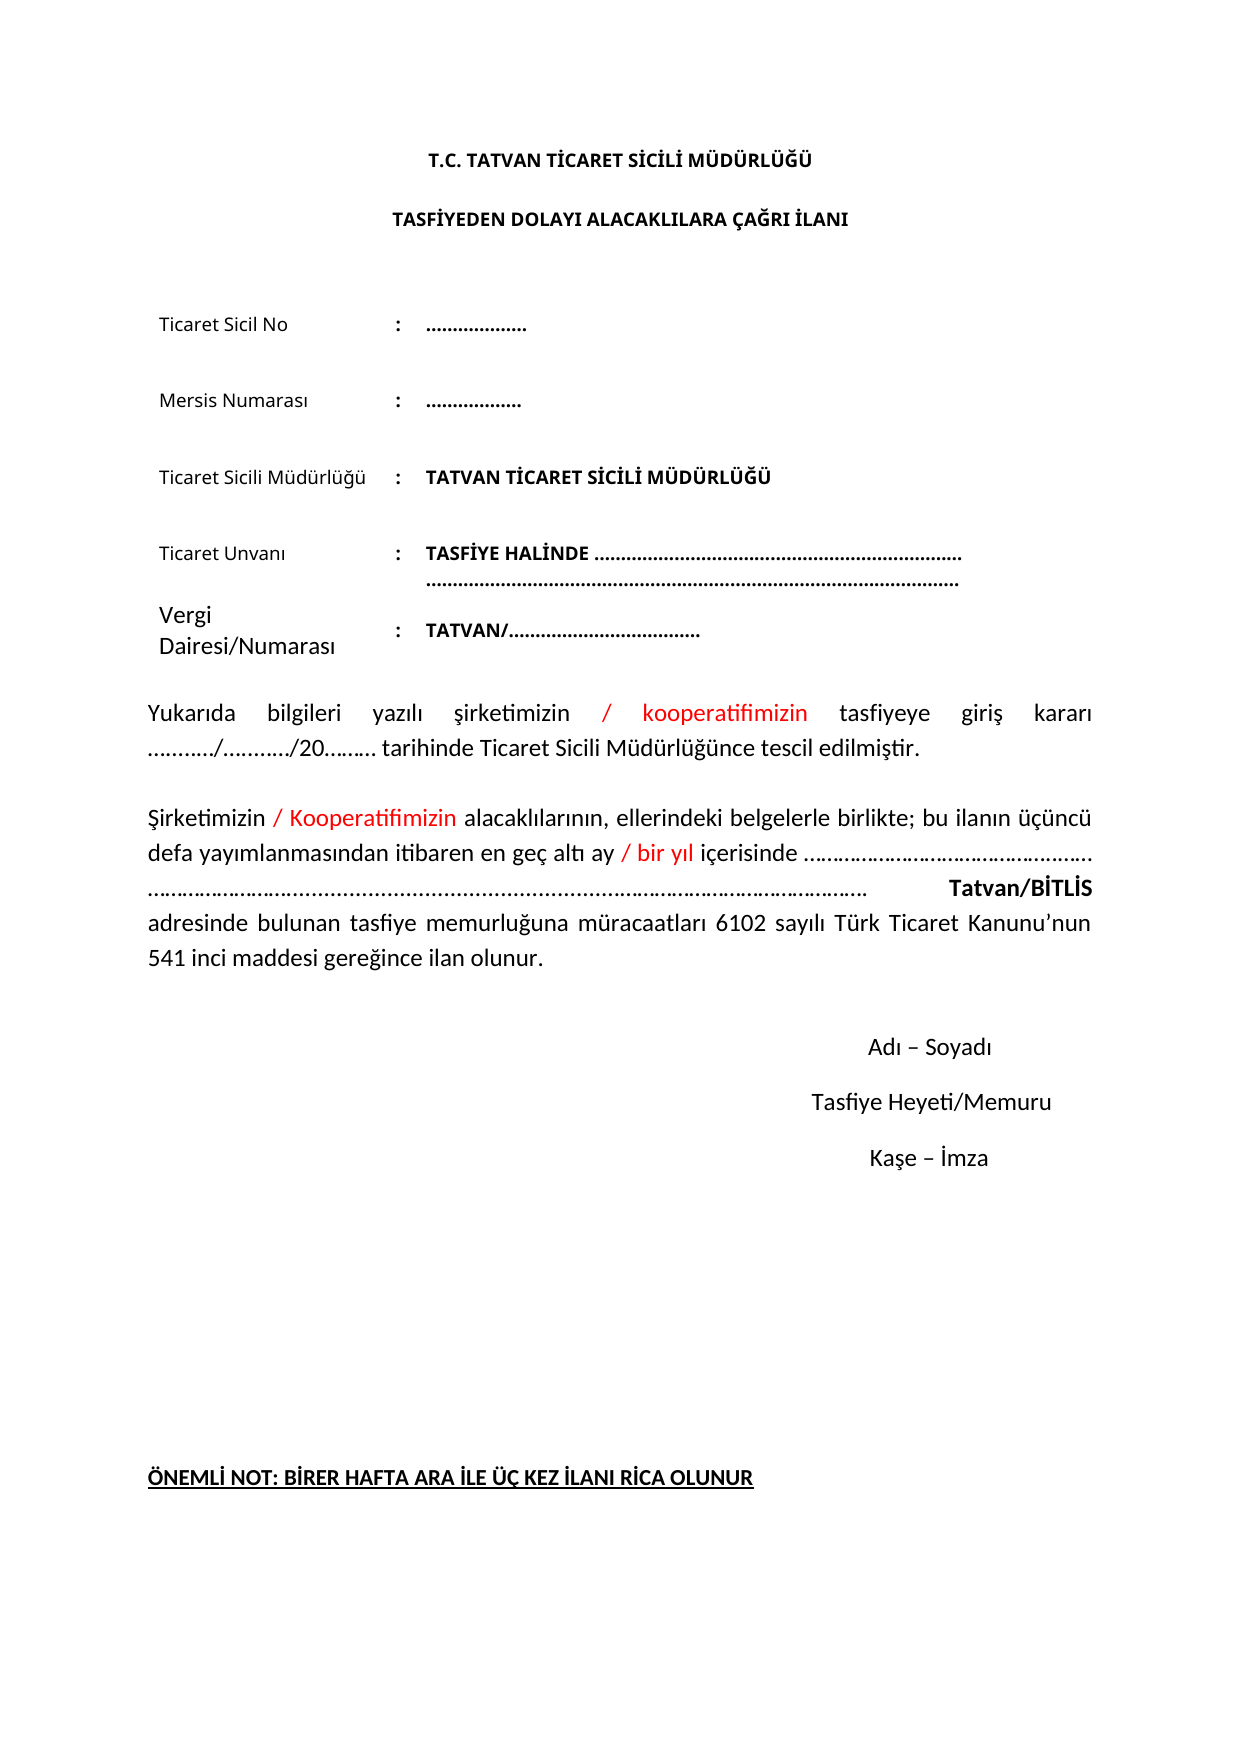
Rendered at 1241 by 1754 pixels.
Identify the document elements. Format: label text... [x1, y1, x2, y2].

table_cell Ticaret Unvanı [148, 515, 384, 592]
list TASFİYEDEN DOLAYI ALACAKLILARA ÇAĞRI İLANI [148, 206, 1093, 232]
list Yukarıda bilgileri yazılı şirketimizin / kooperatifimizin tasfiyeye giriş kararı ….....…/….....…/20……… tarihinde Ticaret Sicili Müdürlüğünce tescil edilmiştir. [148, 698, 1093, 763]
table_cell Ticaret Sicili Müdürlüğü [148, 439, 384, 515]
table_cell : [384, 592, 414, 668]
table_cell : [384, 515, 414, 592]
table_header Ticaret Sicil No [148, 286, 384, 362]
text ÖNEMLİ NOT: BİRER HAFTA ARA İLE ÜÇ KEZ İLANI RİCA OLUNUR [148, 1463, 1093, 1491]
text Tasfiye Heyeti/Memuru [369, 1086, 1093, 1117]
table_header ………………. [414, 286, 1093, 362]
table_header : [384, 286, 414, 362]
table_cell : [384, 362, 414, 439]
list Şirketimizin / Kooperatifimizin alacaklılarının, ellerindeki belgelerle birlikte; bu ilanın üçüncü defa yayımlanmasından itibaren en geç altı ay / bir yıl içerisinde ……………………………………..…… …………………….....................................................……………………………………. Tatvan/BİTLİS adresinde bulunan tasfiye memurluğuna müracaatları 6102 sayılı Türk Ticaret Kanunu’nun 541 inci maddesi gereğince ilan olunur. [148, 803, 1093, 973]
text Adı – Soyadı [148, 1031, 1093, 1061]
text Kaşe – İmza [664, 1142, 1093, 1173]
list T.C. TATVAN TİCARET SİCİLİ MÜDÜRLÜĞÜ [148, 148, 1093, 173]
table_cell TASFİYE HALİNDE …………………………………………………………… ………………………………………………………………………………………. [414, 515, 1093, 592]
table_cell Mersis Numarası [148, 362, 384, 439]
table_cell ……………… [414, 362, 1093, 439]
table_cell TATVAN/……………………………… [414, 592, 1093, 668]
table_cell TATVAN TİCARET SİCİLİ MÜDÜRLÜĞÜ [414, 439, 1093, 515]
table_cell Vergi Dairesi/Numarası [148, 592, 384, 668]
table_cell : [384, 439, 414, 515]
